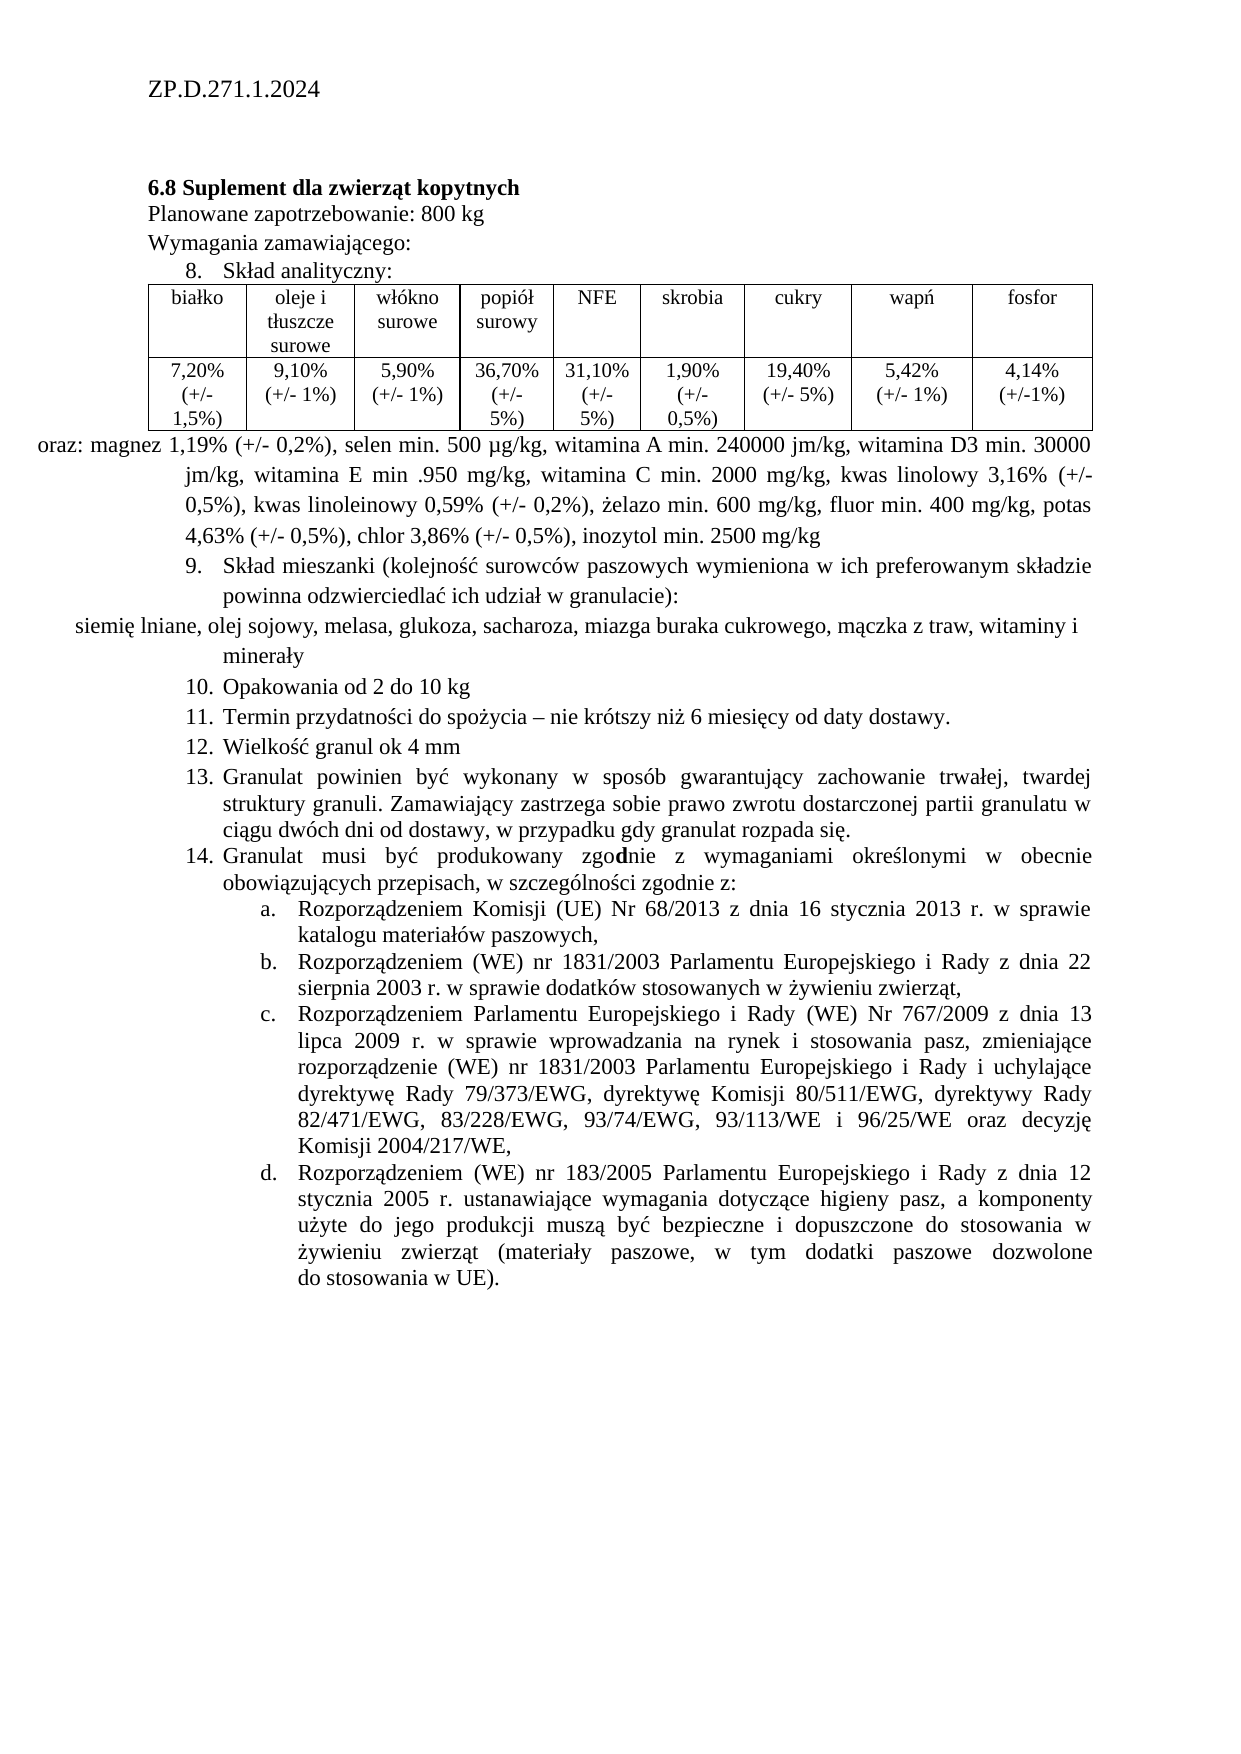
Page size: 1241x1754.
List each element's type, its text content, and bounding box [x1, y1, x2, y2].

table_header fosfor [973, 285, 1092, 357]
table_cell 5,90% (+/- 1%) [355, 358, 459, 430]
table_header oleje i tłuszcze surowe [247, 285, 354, 357]
table_header popiół surowy [461, 285, 553, 357]
text siemię lniane, olej sojowy, melasa, glukoza, sacharoza, miazga buraka cukrowego, mączka z traw, witaminy i minerały [75, 612, 1093, 669]
text Planowane zapotrzebowanie: 800 kg [148, 200, 1093, 227]
list Rozporządzeniem (WE) nr 183/2005 Parlamentu Europejskiego i Rady z dnia 12 stycznia 2005 r. ustanawiające wymagania dotyczące higieny pasz, a komponenty użyte do jego produkcji muszą być bezpieczne i dopuszczone do stosowania w żywieniu zwierząt (materiały paszowe, w tym dodatki paszowe dozwolone do stosowania w UE). [260, 1159, 1093, 1290]
table_header skrobia [641, 285, 744, 357]
table_header cukry [745, 285, 851, 357]
table_cell 4,14% (+/-1%) [973, 358, 1092, 430]
list Skład mieszanki (kolejność surowców paszowych wymieniona w ich preferowanym składzie powinna odzwierciedlać ich udział w granulacie): [185, 552, 1093, 608]
text Wymagania zamawiającego: [148, 229, 1093, 255]
text 6.8 Suplement dla zwierząt kopytnych [148, 174, 1093, 200]
table_cell 7,20% (+/- 1,5%) [149, 358, 246, 430]
table_cell 5,42% (+/- 1%) [852, 358, 972, 430]
table_header włókno surowe [355, 285, 459, 357]
text oraz: magnez 1,19% (+/- 0,2%), selen min. 500 µg/kg, witamina A min. 240000 jm/kg, witamina D3 min. 30000 jm/kg, witamina E min .950 mg/kg, witamina C min. 2000 mg/kg, kwas linolowy 3,16% (+/- 0,5%), kwas linoleinowy 0,59% (+/- 0,2%), żelazo min. 600 mg/kg, fluor min. 400 mg/kg, potas 4,63% (+/- 0,5%), chlor 3,86% (+/- 0,5%), inozytol min. 2500 mg/kg [37, 431, 1093, 548]
table_cell 9,10% (+/- 1%) [247, 358, 354, 430]
table_header wapń [852, 285, 972, 357]
table_header białko [149, 285, 246, 357]
list Termin przydatności do spożycia – nie krótszy niż 6 miesięcy od daty dostawy. [185, 703, 1093, 729]
table_header NFE [554, 285, 640, 357]
table_cell 31,10% (+/- 5%) [554, 358, 640, 430]
list Opakowania od 2 do 10 kg [185, 673, 1093, 699]
list Granulat musi być produkowany zgodnie z wymaganiami określonymi w obecnie obowiązujących przepisach, w szczególności zgodnie z: [185, 842, 1093, 895]
table_cell 1,90% (+/- 0,5%) [641, 358, 744, 430]
list Rozporządzeniem Komisji (UE) Nr 68/2013 z dnia 16 stycznia 2013 r. w sprawie katalogu materiałów paszowych, [260, 895, 1093, 948]
list Wielkość granul ok 4 mm [185, 733, 1093, 759]
table_cell 19,40% (+/- 5%) [745, 358, 851, 430]
list Rozporządzeniem Parlamentu Europejskiego i Rady (WE) Nr 767/2009 z dnia 13 lipca 2009 r. w sprawie wprowadzania na rynek i stosowania pasz, zmieniające rozporządzenie (WE) nr 1831/2003 Parlamentu Europejskiego i Rady i uchylające dyrektywę Rady 79/373/EWG, dyrektywę Komisji 80/511/EWG, dyrektywy Rady 82/471/EWG, 83/228/EWG, 93/74/EWG, 93/113/WE i 96/25/WE oraz decyzję Komisji 2004/217/WE, [260, 1001, 1093, 1159]
table_cell 36,70% (+/- 5%) [461, 358, 553, 430]
list Granulat powinien być wykonany w sposób gwarantujący zachowanie trwałej, twardej struktury granuli. Zamawiający zastrzega sobie prawo zwrotu dostarczonej partii granulatu w ciągu dwóch dni od dostawy, w przypadku gdy granulat rozpada się. [185, 763, 1093, 842]
list Rozporządzeniem (WE) nr 1831/2003 Parlamentu Europejskiego i Rady z dnia 22 sierpnia 2003 r. w sprawie dodatków stosowanych w żywieniu zwierząt, [260, 948, 1093, 1001]
list Skład analityczny: [185, 257, 1093, 283]
